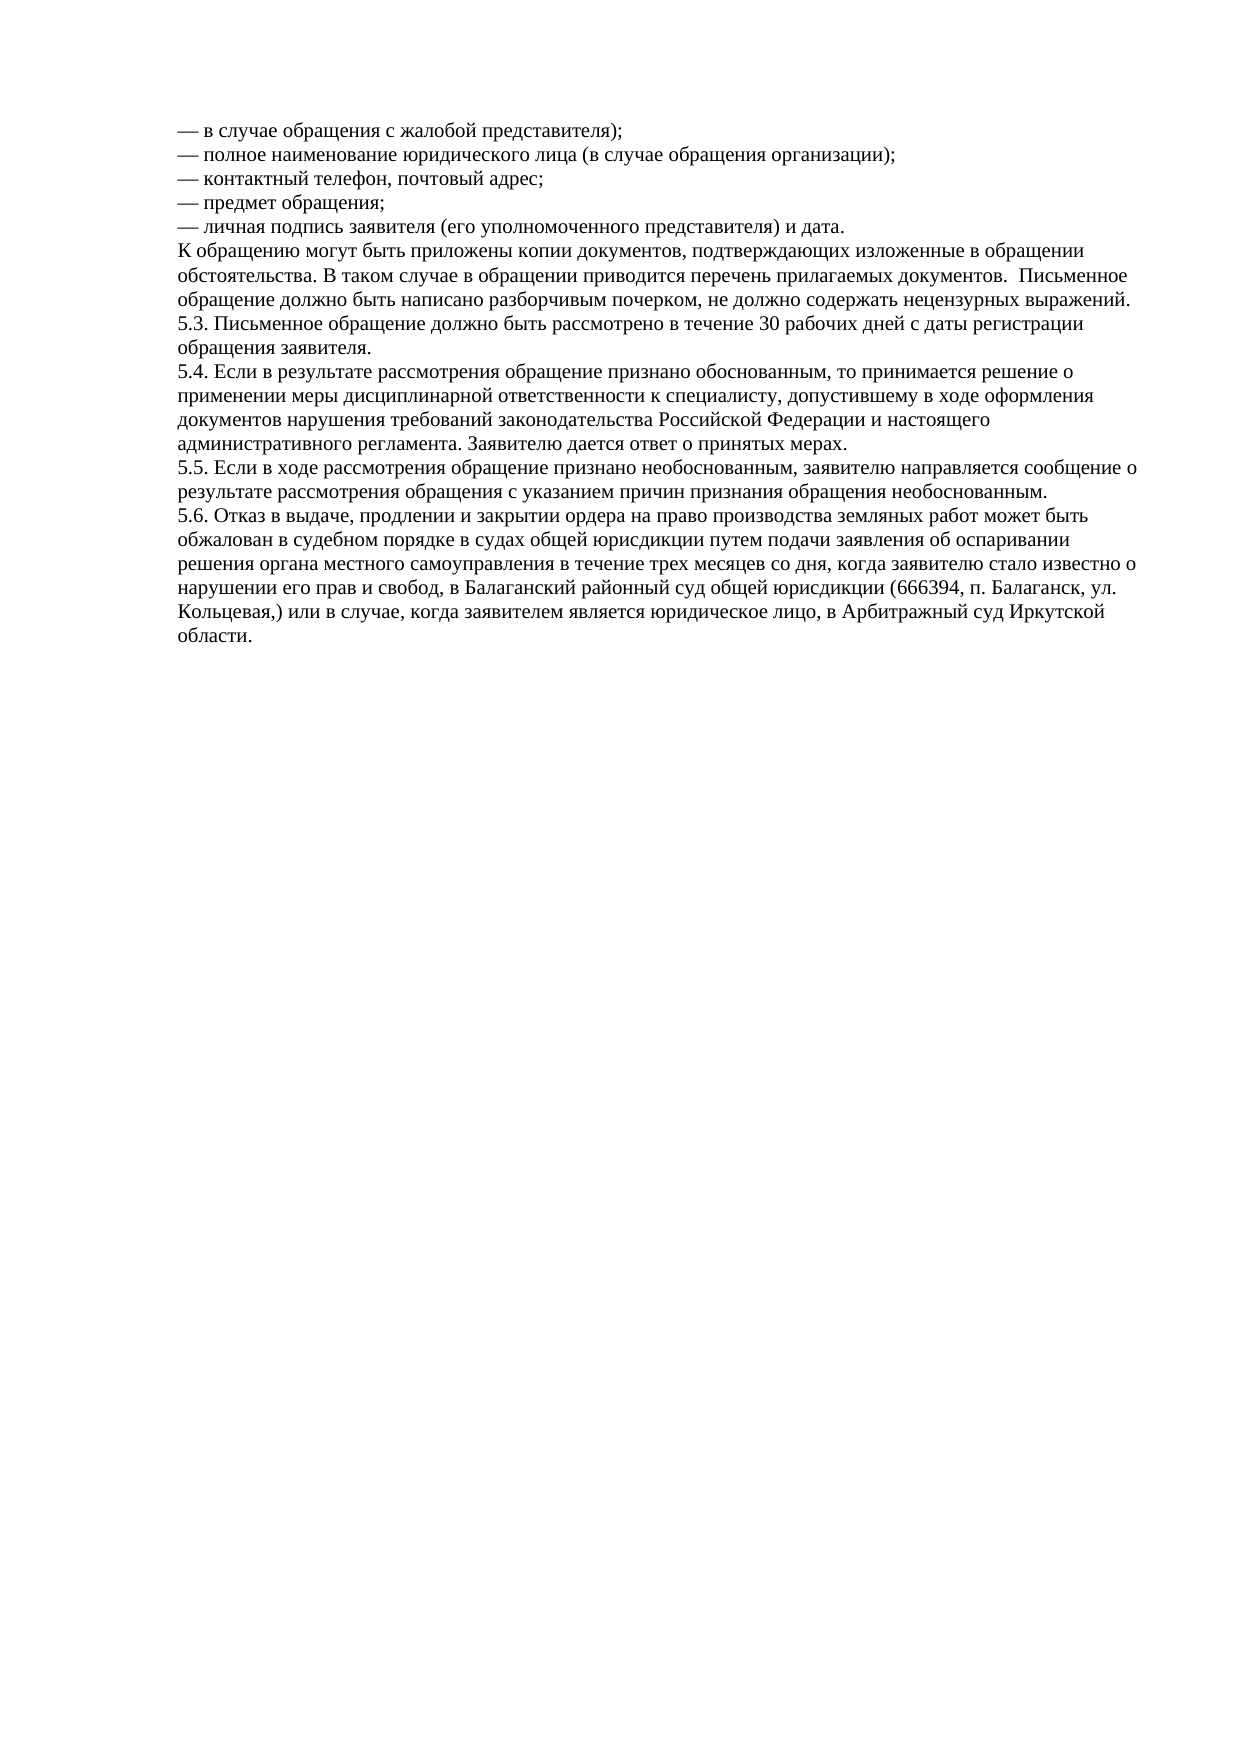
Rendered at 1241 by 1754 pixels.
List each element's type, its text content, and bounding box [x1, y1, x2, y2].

text 5.5. Если в ходе рассмотрения обращение признано необоснованным, заявителю направляется сообщение о результате рассмотрения обращения с указанием причин признания обращения необоснованным. 5.6. Отказ в выдаче, продлении и закрытии ордера на право производства земляных работ может быть обжалован в судебном порядке в судах общей юрисдикции путем подачи заявления об оспаривании решения органа местного самоуправления в течение трех месяцев со дня, когда заявителю стало известно о нарушении его прав и свобод, в Балаганский районный суд общей юрисдикции (666394, п. Балаганск, ул. Кольцевая,) или в случае, когда заявителем является юридическое лицо, в Арбитражный суд Иркутской области. [177, 455, 1152, 647]
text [177, 118, 1152, 455]
